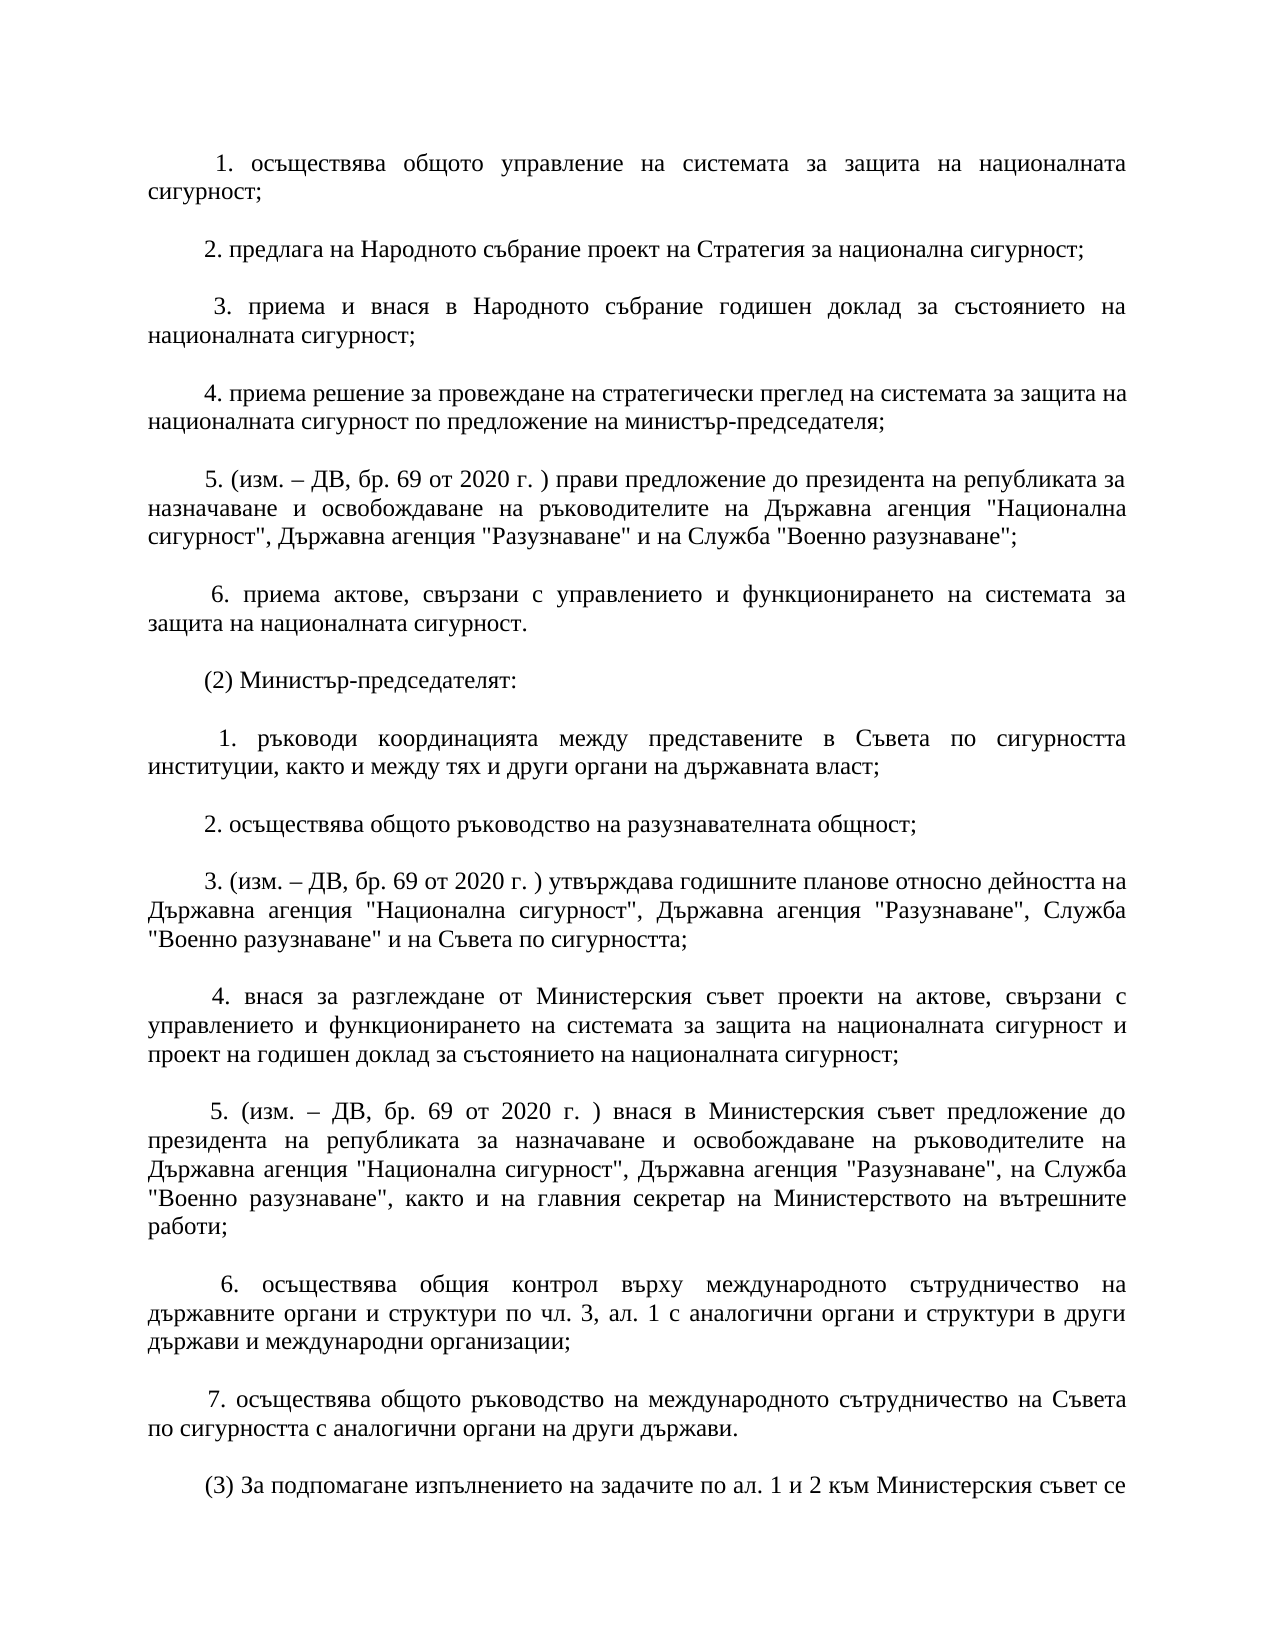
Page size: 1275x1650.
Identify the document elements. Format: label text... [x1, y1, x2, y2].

text 1. осъществява общото управление на системата за защита на националната сигурност; [148, 148, 1127, 205]
text 4. приема решение за провеждане на стратегически преглед на системата за защита на националната сигурност по предложение на министър-председателя; [148, 378, 1127, 435]
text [148, 1470, 1127, 1499]
text 3. (изм. – ДВ, бр. 69 от 2020 г. ) утвърждава годишните планове относно дейността на Държавна агенция "Национална сигурност", Държавна агенция "Разузнаване", Служба "Военно разузнаване" и на Съвета по сигурността; [148, 866, 1127, 953]
text 3. приема и внася в Народното събрание годишен доклад за състоянието на националната сигурност; [148, 291, 1127, 349]
text 5. (изм. – ДВ, бр. 69 от 2020 г. ) прави предложение до президента на републиката за назначаване и освобождаване на ръководителите на Държавна агенция "Национална сигурност", Държавна агенция "Разузнаване" и на Служба "Военно разузнаване"; [148, 464, 1127, 550]
text 7. осъществява общото ръководство на международното сътрудничество на Съвета по сигурността с аналогични органи на други държави. [148, 1384, 1127, 1441]
text 1. ръководи координацията между представените в Съвета по сигурността институции, както и между тях и други органи на държавната власт; [148, 723, 1127, 780]
text 4. внася за разглеждане от Министерския съвет проекти на актове, свързани с управлението и функционирането на системата за защита на националната сигурност и проект на годишен доклад за състоянието на националната сигурност; [148, 981, 1127, 1068]
text (2) Министър-председателят: [148, 665, 1127, 694]
text 6. осъществява общия контрол върху международното сътрудничество на държавните органи и структури по чл. 3, ал. 1 с аналогични органи и структури в други държави и международни организации; [148, 1269, 1127, 1355]
text 2. предлага на Народното събрание проект на Стратегия за национална сигурност; [148, 234, 1127, 263]
text 6. приема актове, свързани с управлението и функционирането на системата за защита на националната сигурност. [148, 579, 1127, 636]
text 5. (изм. – ДВ, бр. 69 от 2020 г. ) внася в Министерския съвет предложение до президента на републиката за назначаване и освобождаване на ръководителите на Държавна агенция "Национална сигурност", Държавна агенция "Разузнаване", на Служба "Военно разузнаване", както и на главния секретар на Министерството на вътрешните работи; [148, 1096, 1127, 1240]
text 2. осъществява общото ръководство на разузнавателната общност; [148, 809, 1127, 838]
